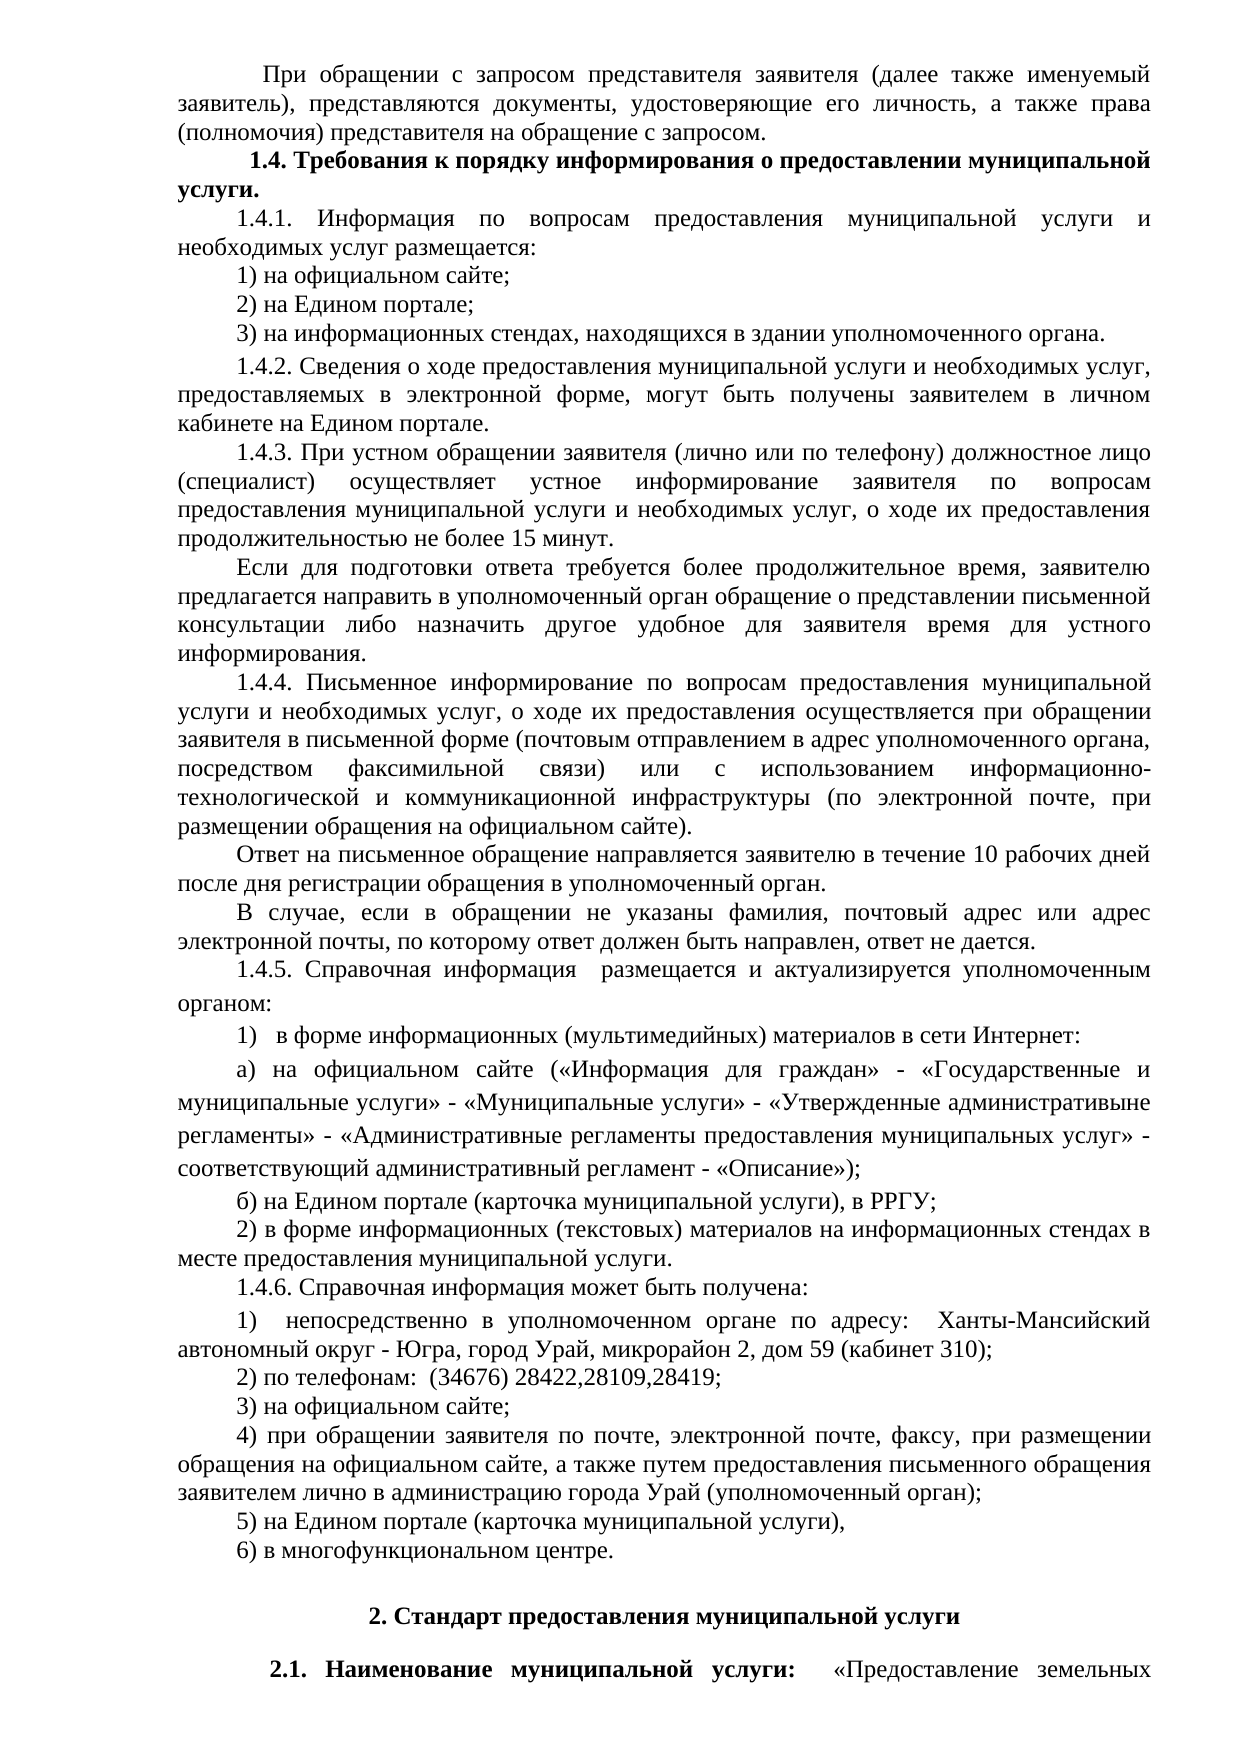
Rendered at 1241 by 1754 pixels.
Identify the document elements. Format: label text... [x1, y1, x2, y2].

text 2. Стандарт предоставления муниципальной услуги [177, 1601, 1152, 1630]
text 6) в многофункциональном центре. [177, 1535, 1152, 1564]
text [177, 1654, 1152, 1682]
text 1.4.4. Письменное информирование по вопросам предоставления муниципальной услуги и необходимых услуг, о ходе их предоставления осуществляется при обращении заявителя в письменной форме (почтовым отправлением в адрес уполномоченного органа, посредством факсимильной связи) или с использованием информационно-технологической и коммуникационной инфраструктуры (по электронной почте, при размещении обращения на официальном сайте). [177, 667, 1152, 839]
text Если для подготовки ответа требуется более продолжительное время, заявителю предлагается направить в уполномоченный орган обращение о представлении письменной консультации либо назначить другое удобное для заявителя время для устного информирования. [177, 552, 1152, 667]
text 3) на информационных стендах, находящихся в здании уполномоченного органа. [177, 318, 1152, 347]
text Ответ на письменное обращение направляется заявителю в течение 10 рабочих дней после дня регистрации обращения в уполномоченный орган. [177, 839, 1152, 897]
text При обращении с запросом представителя заявителя (далее также именуемый заявитель), представляются документы, удостоверяющие его личность, а также права (полномочия) представителя на обращение с запросом. [177, 59, 1152, 145]
text В случае, если в обращении не указаны фамилия, почтовый адрес или адрес электронной почты, по которому ответ должен быть направлен, ответ не дается. [177, 897, 1152, 954]
text 1.4.5. Справочная информация размещается и актуализируется уполномоченным органом: [177, 954, 1152, 1016]
text 1) в форме информационных (мультимедийных) материалов в сети Интернет: [177, 1021, 1152, 1049]
text 1.4.2. Сведения о ходе предоставления муниципальной услуги и необходимых услуг, предоставляемых в электронной форме, могут быть получены заявителем в личном кабинете на Едином портале. [177, 351, 1152, 437]
text б) на Едином портале (карточка муниципальной услуги), в РРГУ; [177, 1186, 1152, 1214]
text 1.4. Требования к порядку информирования о предоставлении муниципальной услуги. [177, 145, 1152, 203]
text 1.4.3. При устном обращении заявителя (лично или по телефону) должностное лицо (специалист) осуществляет устное информирование заявителя по вопросам предоставления муниципальной услуги и необходимых услуг, о ходе их предоставления продолжительностью не более 15 минут. [177, 437, 1152, 552]
text 1.4.6. Справочная информация может быть получена: [177, 1272, 1152, 1301]
text 4) при обращении заявителя по почте, электронной почте, факсу, при размещении обращения на официальном сайте, а также путем предоставления письменного обращения заявителем лично в администрацию города Урай (уполномоченный орган); [177, 1420, 1152, 1506]
text а) на официальном сайте («Информация для граждан» - «Государственные и муниципальные услуги» - «Муниципальные услуги» - «Утвержденные административыне регламенты» - «Административные регламенты предоставления муниципальных услуг» - соответствующий административный регламент - «Описание»); [177, 1054, 1152, 1181]
text 1) непосредственно в уполномоченном органе по адресу: Ханты-Мансийский автономный округ - Югра, город Урай, микрорайон 2, дом 59 (кабинет 310); [177, 1305, 1152, 1362]
text 5) на Едином портале (карточка муниципальной услуги), [177, 1506, 1152, 1535]
text 2) в форме информационных (текстовых) материалов на информационных стендах в месте предоставления муниципальной услуги. [177, 1214, 1152, 1272]
text 2) по телефонам: (34676) 28422,28109,28419; [177, 1362, 1152, 1391]
text 1.4.1. Информация по вопросам предоставления муниципальной услуги и необходимых услуг размещается: [177, 203, 1152, 260]
text 3) на официальном сайте; [177, 1391, 1152, 1420]
list 1) на официальном сайте; [177, 260, 1152, 289]
list 2) на Едином портале; [177, 289, 1152, 318]
